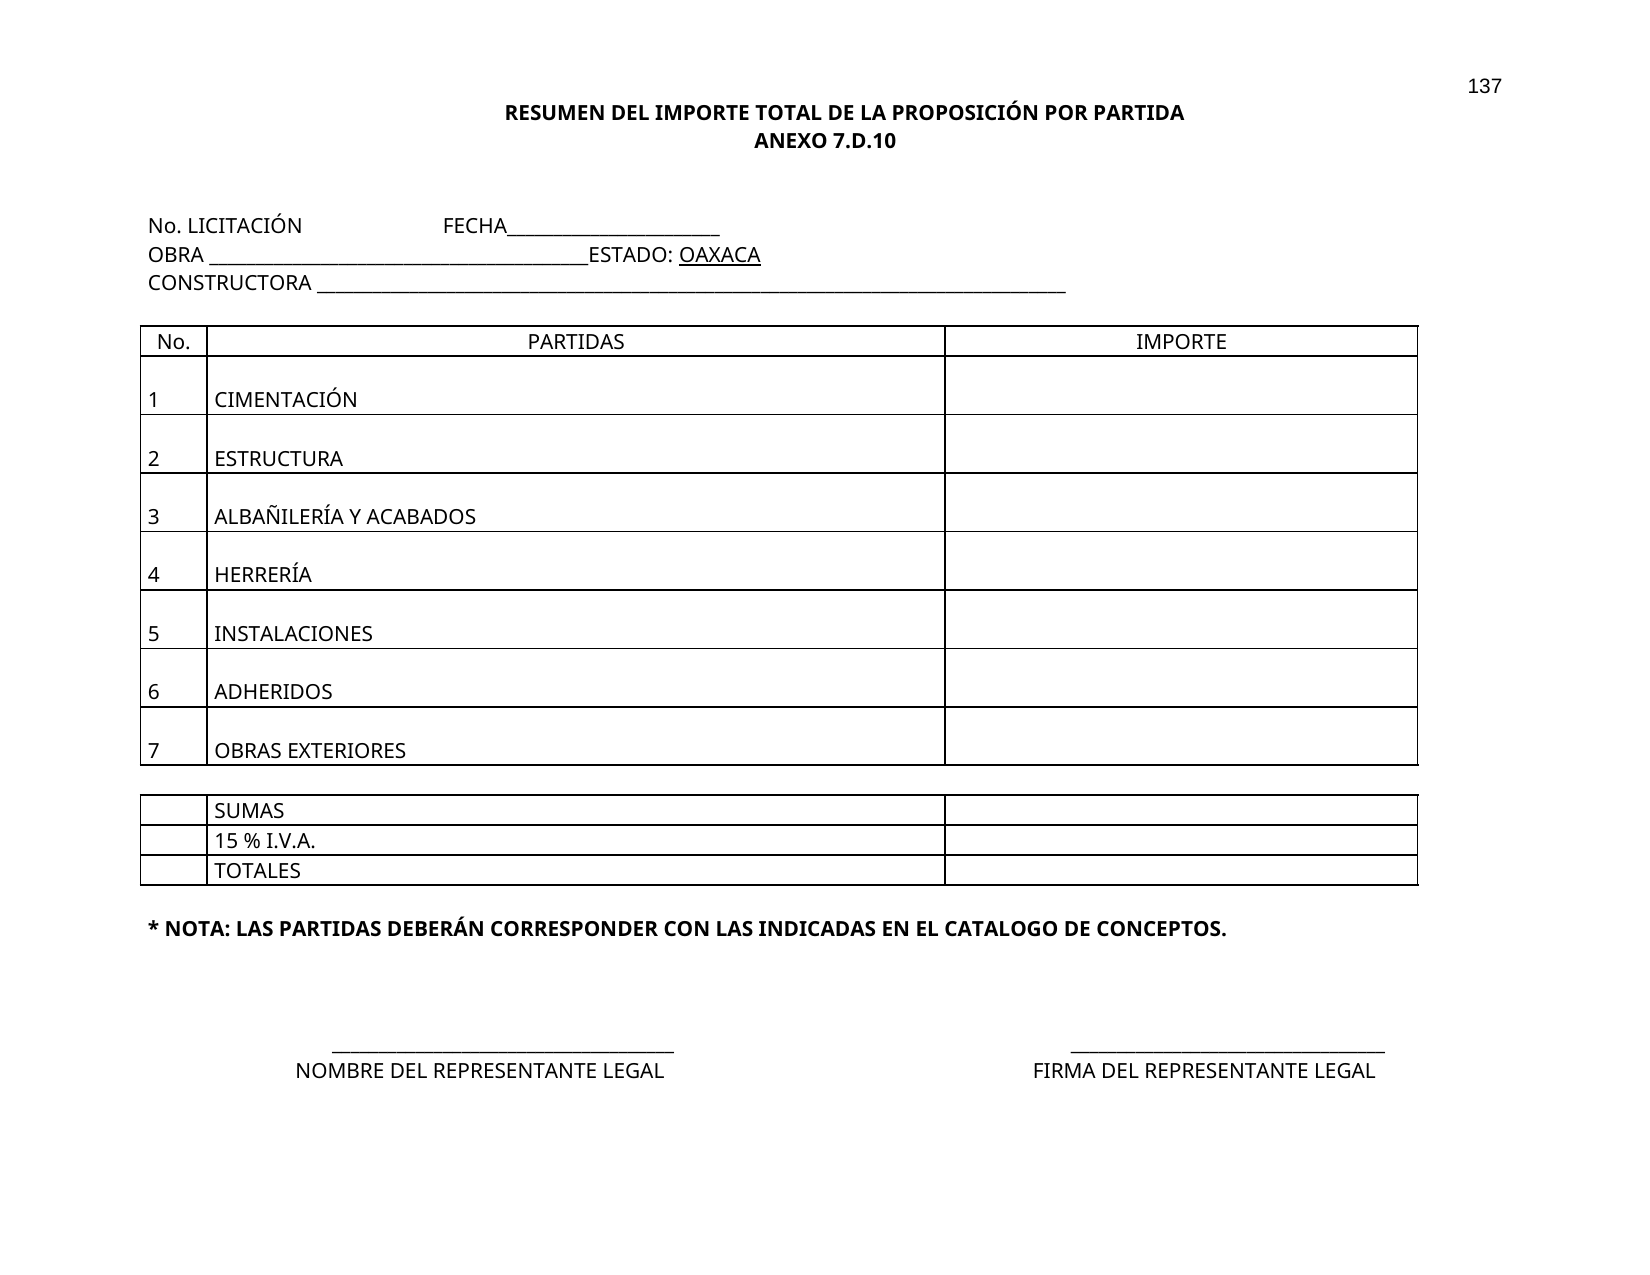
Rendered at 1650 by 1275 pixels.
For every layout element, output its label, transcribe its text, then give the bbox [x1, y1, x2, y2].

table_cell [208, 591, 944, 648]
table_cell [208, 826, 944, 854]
text ANEXO 7.D.10 [148, 126, 1502, 155]
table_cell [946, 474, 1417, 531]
text OBRA _________________________________________ESTADO: OAXACA [148, 240, 1502, 268]
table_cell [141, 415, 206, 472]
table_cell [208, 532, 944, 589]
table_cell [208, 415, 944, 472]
text * NOTA: LAS PARTIDAS DEBERÁN CORRESPONDER CON LAS INDICADAS EN EL CATALOGO DE CONCEPTOS. [148, 914, 1502, 943]
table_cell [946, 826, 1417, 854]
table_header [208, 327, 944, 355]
text RESUMEN DEL IMPORTE TOTAL DE LA PROPOSICIÓN POR PARTIDA [148, 98, 1502, 126]
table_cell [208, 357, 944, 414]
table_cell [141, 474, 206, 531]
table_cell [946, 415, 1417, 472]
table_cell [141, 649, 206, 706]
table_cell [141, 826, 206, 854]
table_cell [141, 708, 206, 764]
text No. LICITACIÓN FECHA_______________________ [148, 212, 1502, 240]
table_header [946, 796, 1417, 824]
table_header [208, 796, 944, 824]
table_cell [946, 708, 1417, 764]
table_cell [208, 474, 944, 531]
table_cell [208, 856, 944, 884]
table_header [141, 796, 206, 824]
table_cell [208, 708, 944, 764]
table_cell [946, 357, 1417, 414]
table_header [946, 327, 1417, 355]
text _____________________________________ __________________________________ [148, 1028, 1502, 1057]
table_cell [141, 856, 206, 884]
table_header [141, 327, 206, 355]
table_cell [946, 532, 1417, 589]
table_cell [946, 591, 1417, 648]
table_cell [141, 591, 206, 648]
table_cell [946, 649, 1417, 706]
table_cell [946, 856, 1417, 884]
text CONSTRUCTORA _________________________________________________________________________________ [148, 268, 1502, 297]
text NOMBRE DEL REPRESENTANTE LEGAL FIRMA DEL REPRESENTANTE LEGAL [221, 1057, 1600, 1085]
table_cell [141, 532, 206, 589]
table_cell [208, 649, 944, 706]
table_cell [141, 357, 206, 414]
